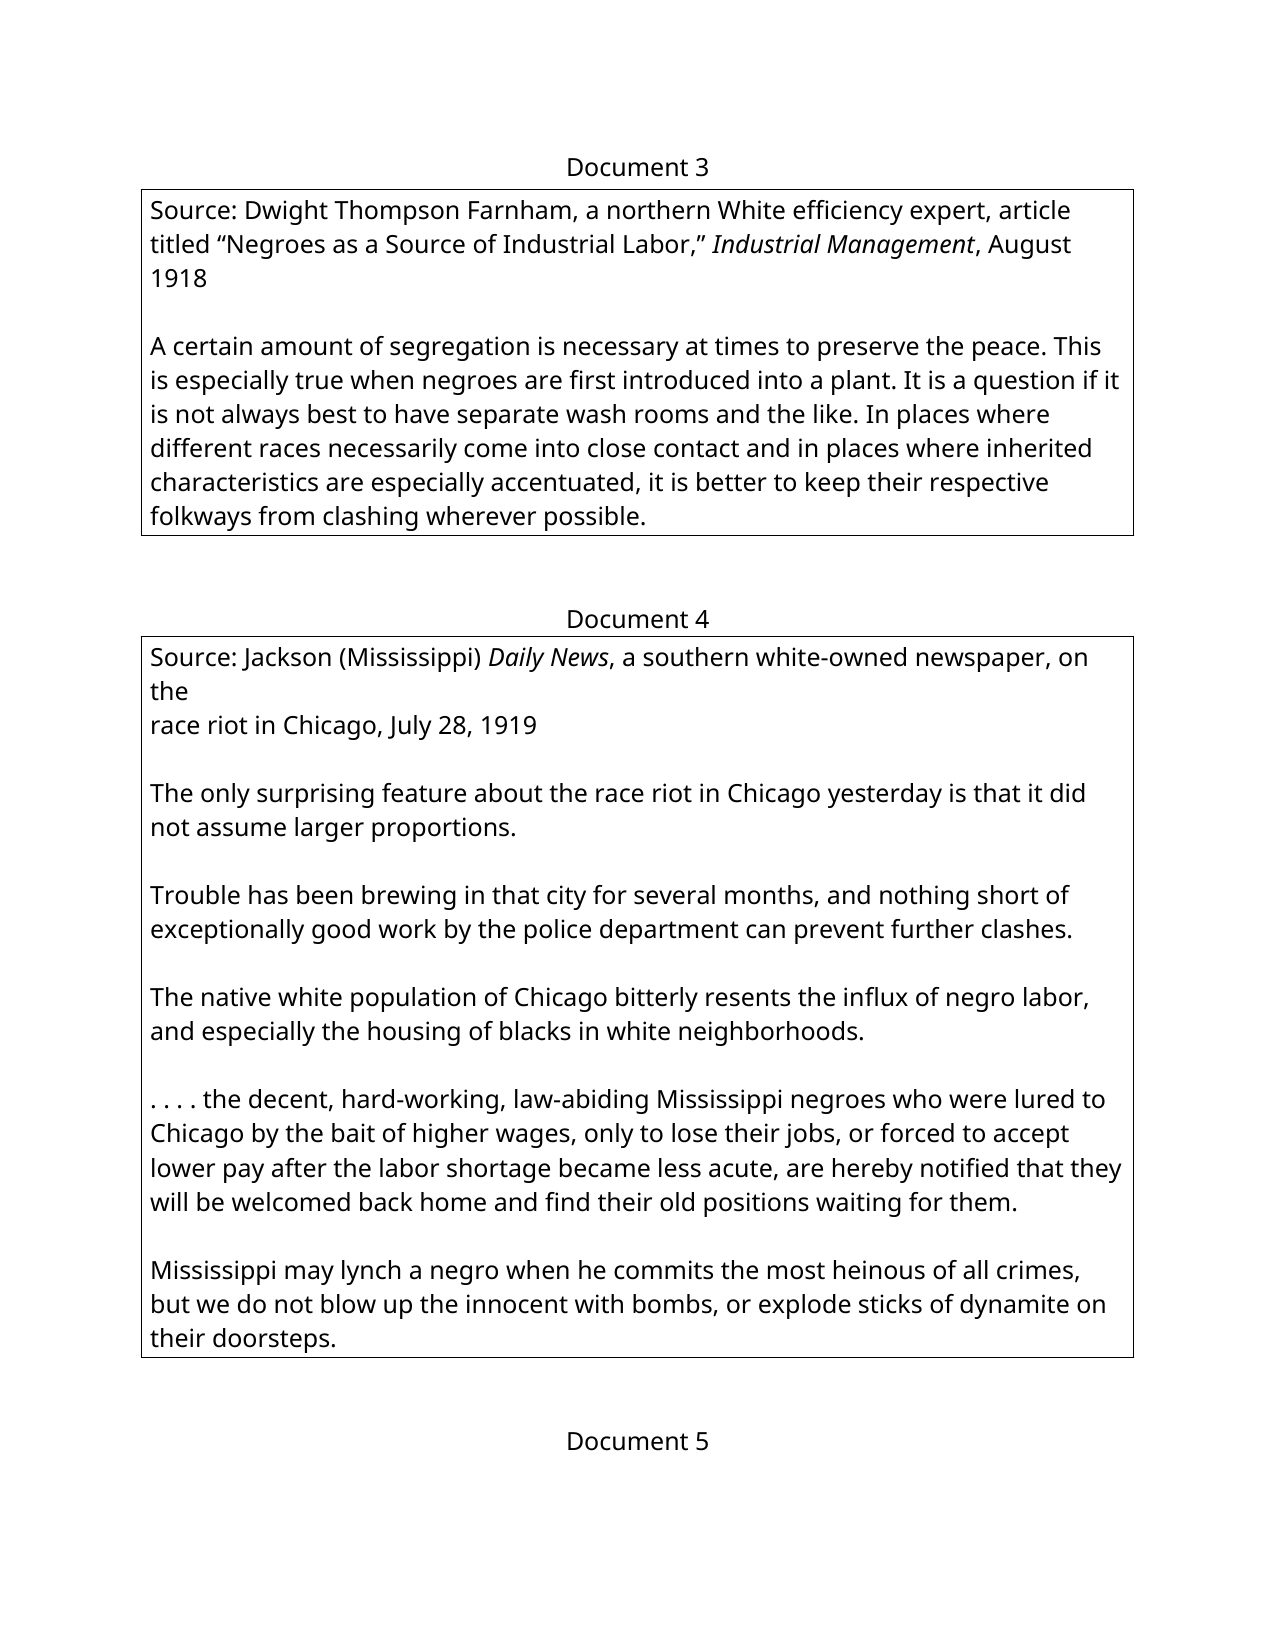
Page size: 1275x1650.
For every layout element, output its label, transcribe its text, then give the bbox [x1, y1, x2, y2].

text Source: Jackson (Mississippi) Daily News, a southern white-owned newspaper, on the [142, 637, 1133, 707]
text Trouble has been brewing in that city for several months, and nothing short of exceptionally good work by the police department can prevent further clashes. [150, 878, 1125, 946]
text Document 4 [150, 602, 1125, 636]
text The only surprising feature about the race riot in Chicago yesterday is that it did not assume larger proportions. [150, 776, 1125, 844]
text Document 3 [150, 150, 1125, 184]
text Source: Dwight Thompson Farnham, a northern White efficiency expert, article titled “Negroes as a Source of Industrial Labor,” Industrial Management, August 1918 [142, 190, 1133, 294]
text A certain amount of segregation is necessary at times to preserve the peace. This is especially true when negroes are first introduced into a plant. It is a question if it is not always best to have separate wash rooms and the like. In places where different races necessarily come into close contact and in places where inherited characteristics are especially accentuated, it is better to keep their respective folkways from clashing wherever possible. [142, 325, 1133, 535]
text The native white population of Chicago bitterly resents the influx of negro labor, and especially the housing of blacks in white neighborhoods. [150, 980, 1125, 1048]
text . . . . the decent, hard-working, law-abiding Mississippi negroes who were lured to Chicago by the bait of higher wages, only to lose their jobs, or forced to accept lower pay after the labor shortage became less acute, are hereby notified that they will be welcomed back home and find their old positions waiting for them. [150, 1082, 1125, 1218]
text Document 5 [150, 1424, 1125, 1458]
text race riot in Chicago, July 28, 1919 [150, 707, 1125, 741]
text Mississippi may lynch a negro when he commits the most heinous of all crimes, but we do not blow up the innocent with bombs, or explode sticks of dynamite on their doorsteps. [142, 1249, 1133, 1357]
